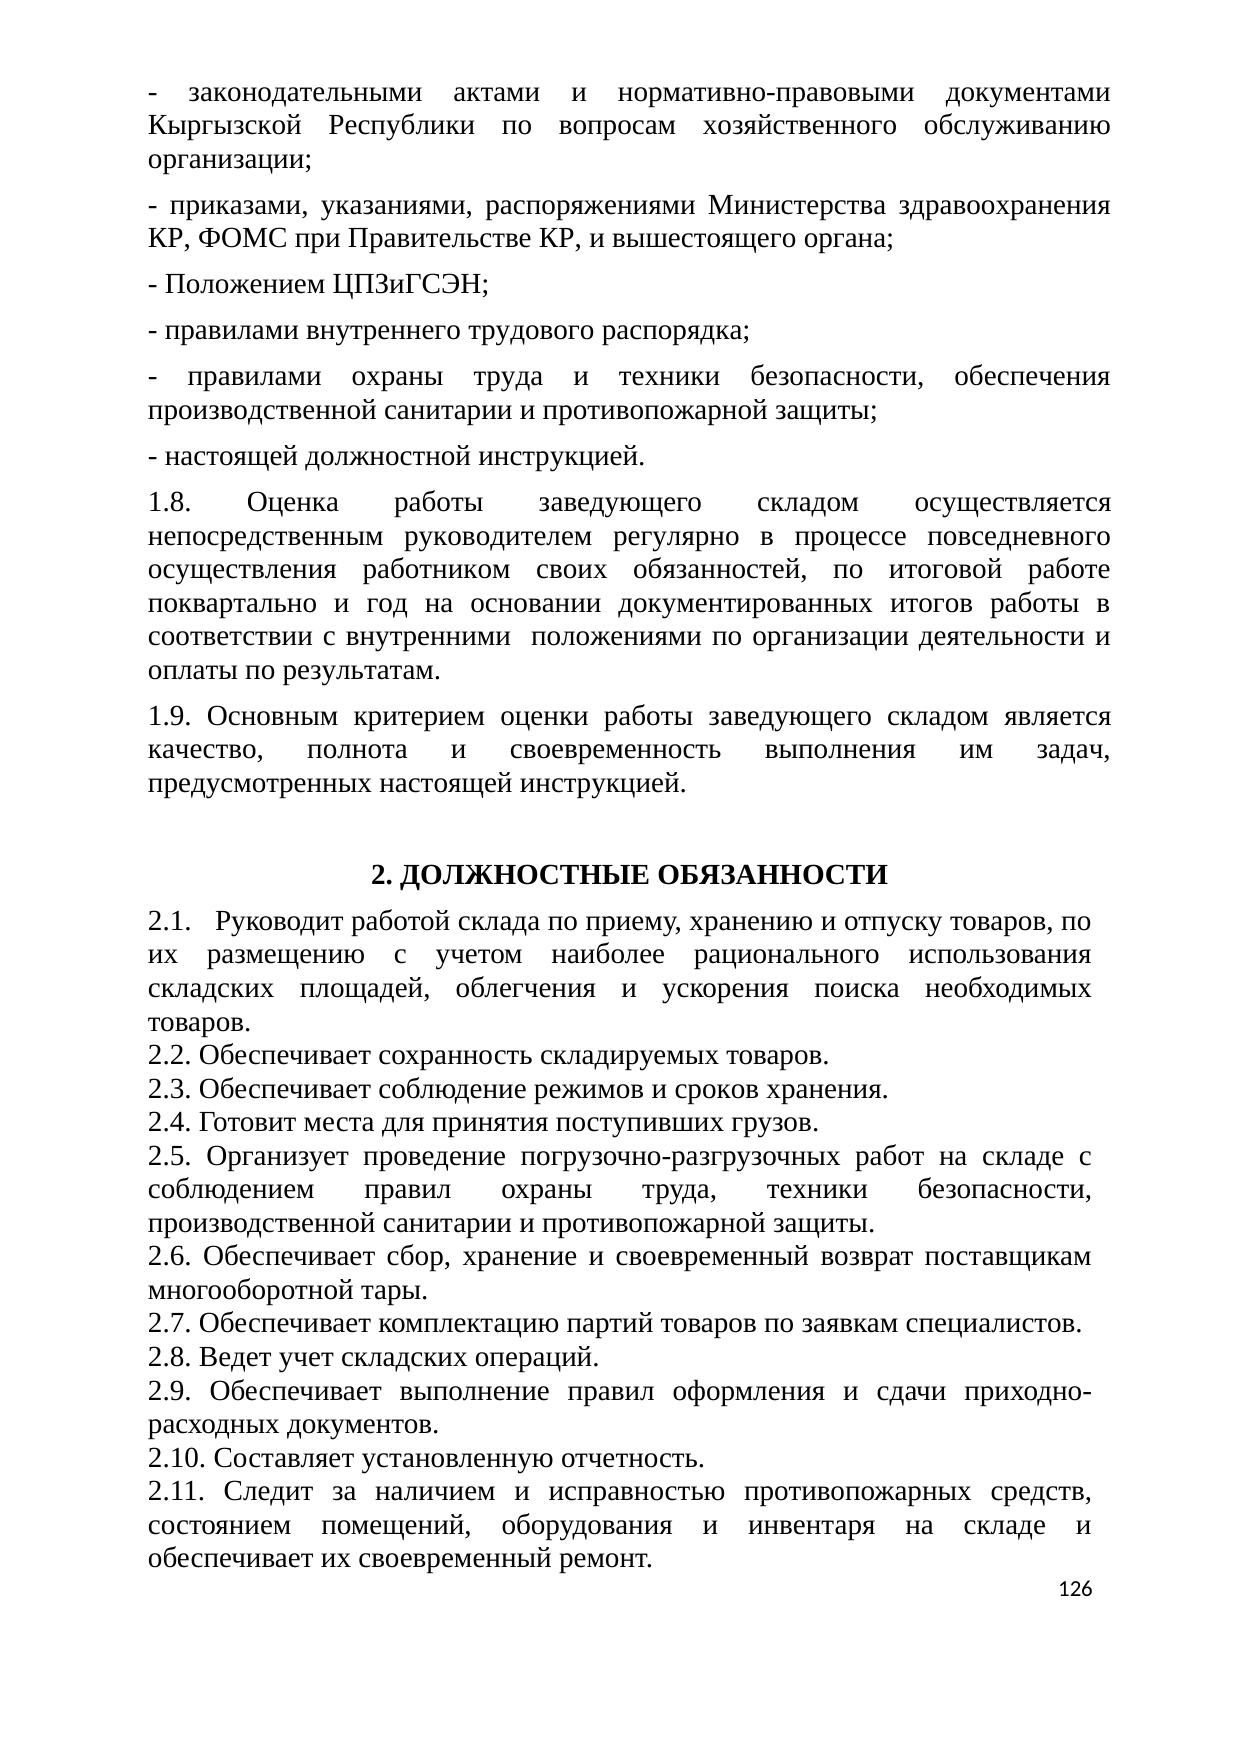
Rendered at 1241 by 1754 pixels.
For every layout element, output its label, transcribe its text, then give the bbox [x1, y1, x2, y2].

text - законодательными актами и нормативно-правовыми документами Кыргызской Республики по вопросам хозяйственного обслуживанию организации; [148, 74, 1111, 174]
text - настоящей должностной инструкцией. [148, 438, 1111, 472]
text 2.2. Обеспечивает сохранность складируемых товаров. [148, 1037, 1093, 1071]
text 1.8. Оценка работы заведующего складом осуществляется непосредственным руководителем регулярно в процессе повседневного осуществления работником своих обязанностей, по итоговой работе поквартально и год на основании документированных итогов работы в соответствии с внутренними положениями по организации деятельности и оплаты по результатам. [148, 484, 1111, 685]
text 2.9. Обеспечивает выполнение правил оформления и сдачи приходно-расходных документов. [148, 1373, 1093, 1440]
text 2.6. Обеспечивает сбор, хранение и своевременный возврат поставщикам многооборотной тары. [148, 1238, 1093, 1306]
text 2.11. Следит за наличием и исправностью противопожарных средств, состоянием помещений, оборудования и инвентаря на складе и обеспечивает их своевременный ремонт. [148, 1473, 1093, 1574]
text 2.7. Обеспечивает комплектацию партий товаров по заявкам специалистов. [148, 1306, 1093, 1339]
text 2.10. Составляет установленную отчетность. [148, 1440, 1093, 1473]
text 2.8. Ведет учет складских операций. [148, 1339, 1093, 1373]
text - Положением ЦПЗиГСЭН; [148, 266, 1111, 300]
text 1.9. Основным критерием оценки работы заведующего складом является качество, полнота и своевременность выполнения им задач, предусмотренных настоящей инструкцией. [148, 698, 1111, 798]
text 2. ДОЛЖНОСТНЫЕ ОБЯЗАННОСТИ [148, 857, 1111, 891]
text - приказами, указаниями, распоряжениями Министерства здравоохранения КР, ФОМС при Правительстве КР, и вышестоящего органа; [148, 187, 1111, 254]
text 2.4. Готовит места для принятия поступивших грузов. [148, 1104, 1093, 1138]
text - правилами внутреннего трудового распорядка; [148, 312, 1111, 346]
text - правилами охраны труда и техники безопасности, обеспечения производственной санитарии и противопожарной защиты; [148, 358, 1111, 426]
text 2.1. Руководит работой склада по приему, хранению и отпуску товаров, по их размещению с учетом наиболее рационального использования складских площадей, облегчения и ускорения поиска необходимых товаров. [148, 903, 1093, 1037]
text 2.5. Организует проведение погрузочно-разгрузочных работ на складе с соблюдением правил охраны труда, техники безопасности, производственной санитарии и противопожарной защиты. [148, 1138, 1093, 1238]
text 2.3. Обеспечивает соблюдение режимов и сроков хранения. [148, 1071, 1093, 1104]
